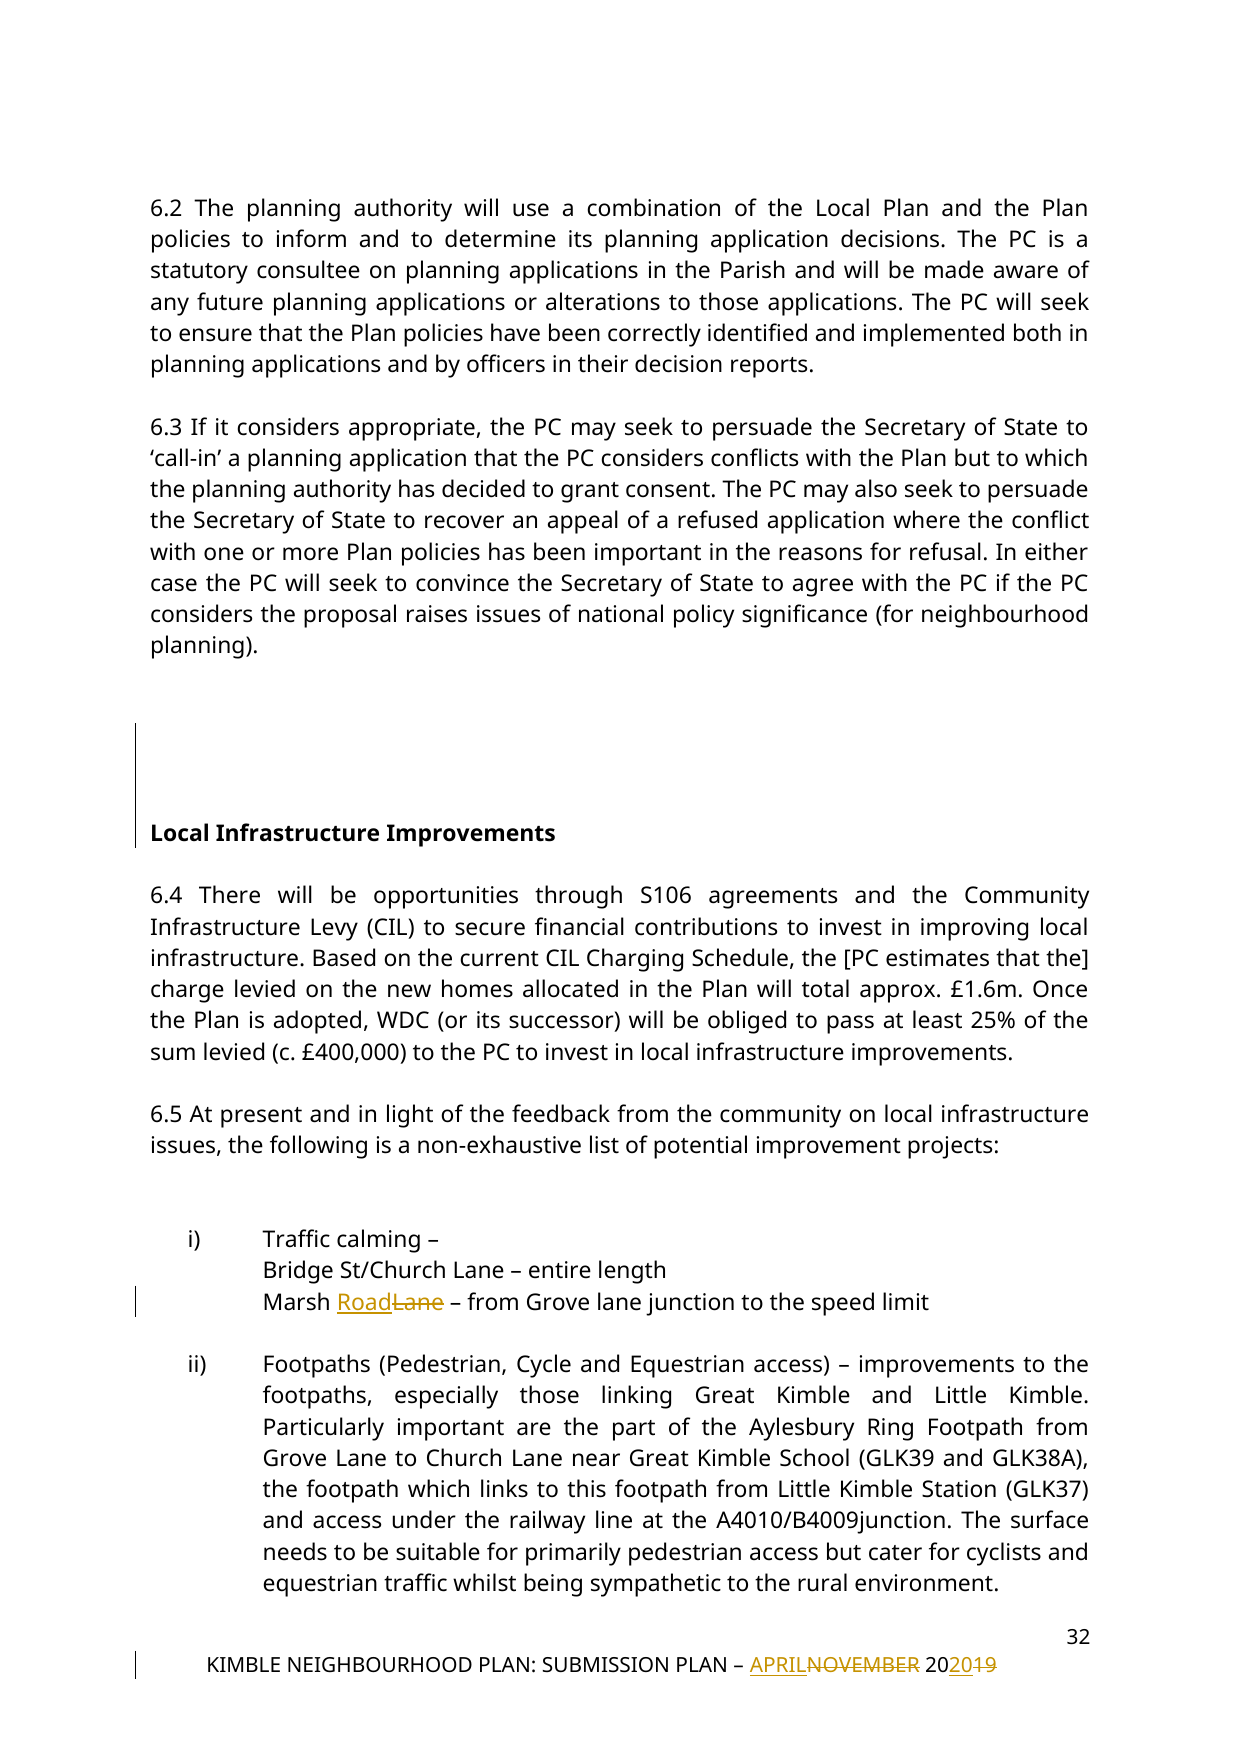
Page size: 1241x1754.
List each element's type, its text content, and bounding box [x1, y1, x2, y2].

text 6.5 At present and in light of the feedback from the community on local infrastructure issues, the following is a non-exhaustive list of potential improvement projects: [150, 1098, 1090, 1161]
list Footpaths (Pedestrian, Cycle and Equestrian access) – improvements to the footpaths, especially those linking Great Kimble and Little Kimble. Particularly important are the part of the Aylesbury Ring Footpath from Grove Lane to Church Lane near Great Kimble School (GLK39 and GLK38A), the footpath which links to this footpath from Little Kimble Station (GLK37) and access under the railway line at the A4010/B4009junction. The surface needs to be suitable for primarily pedestrian access but cater for cyclists and equestrian traffic whilst being sympathetic to the rural environment. [187, 1348, 1090, 1598]
text 6.2 The planning authority will use a combination of the Local Plan and the Plan policies to inform and to determine its planning application decisions. The PC is a statutory consultee on planning applications in the Parish and will be made aware of any future planning applications or alterations to those applications. The PC will seek to ensure that the Plan policies have been correctly identified and implemented both in planning applications and by officers in their decision reports. [150, 192, 1090, 379]
text 6.3 If it considers appropriate, the PC may seek to persuade the Secretary of State to ‘call-in’ a planning application that the PC considers conflicts with the Plan but to which the planning authority has decided to grant consent. The PC may also seek to persuade the Secretary of State to recover an appeal of a refused application where the conflict with one or more Plan policies has been important in the reasons for refusal. In either case the PC will seek to convince the Secretary of State to agree with the PC if the PC considers the proposal raises issues of national policy significance (for neighbourhood planning). [150, 411, 1090, 661]
text Local Infrastructure Improvements [150, 817, 1090, 848]
list Marsh – from Grove lane junction to the speed limit [262, 1286, 1090, 1317]
text 6.4 There will be opportunities through S106 agreements and the Community Infrastructure Levy (CIL) to secure financial contributions to invest in improving local infrastructure. Based on the current CIL Charging Schedule, the [PC estimates that the] charge levied on the new homes allocated in the Plan will total approx. £1.6m. Once the Plan is adopted, WDC (or its successor) will be obliged to pass at least 25% of the sum levied (c. £400,000) to the PC to invest in local infrastructure improvements. [150, 879, 1090, 1067]
list Bridge St/Church Lane – entire length [262, 1254, 1090, 1286]
list Traffic calming – [187, 1223, 1090, 1254]
